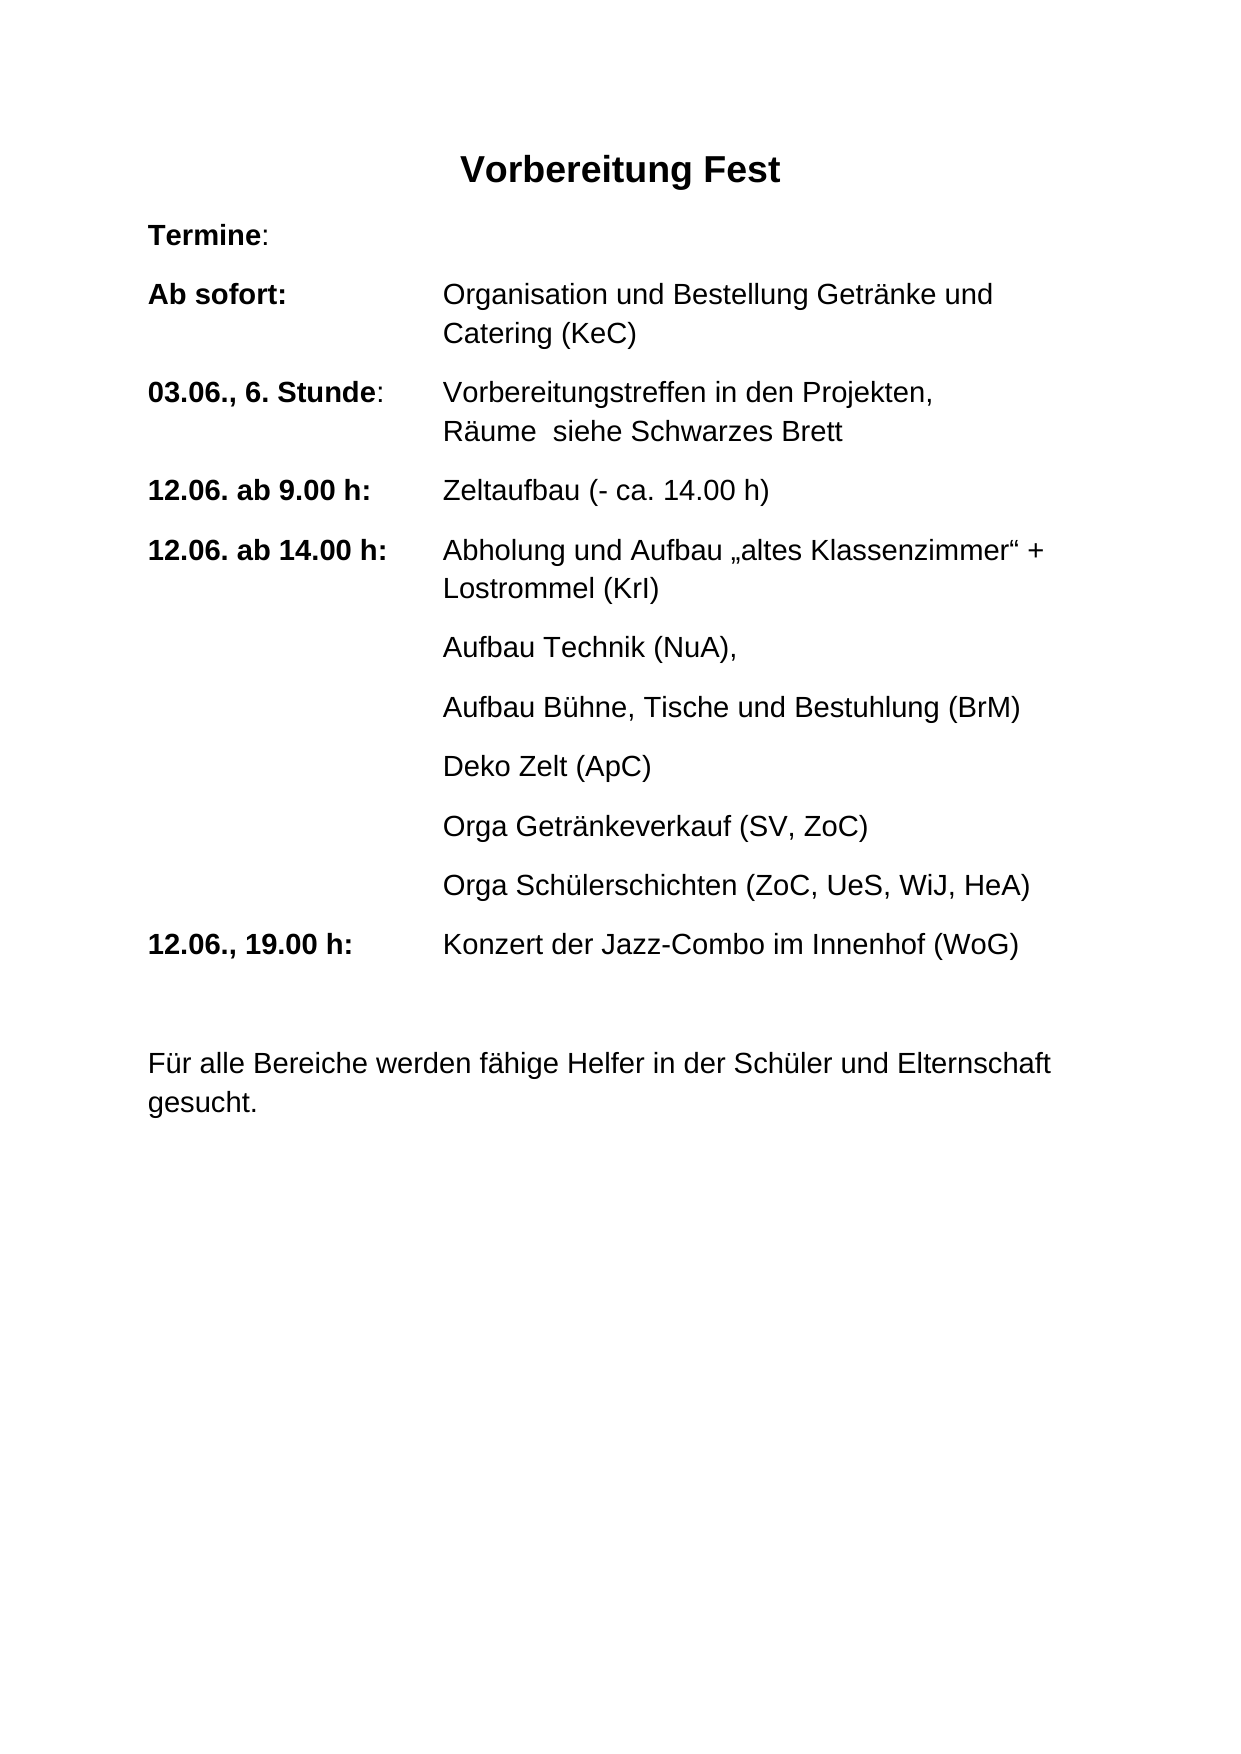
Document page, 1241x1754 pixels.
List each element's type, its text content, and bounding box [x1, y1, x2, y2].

text Aufbau Bühne, Tische und Bestuhlung (BrM) [148, 690, 1093, 723]
text Deko Zelt (ApC) [148, 749, 1093, 783]
text Ab sofort: Organisation und Bestellung Getränke und Catering (KeC) [148, 277, 1093, 349]
text 12.06., 19.00 h: Konzert der Jazz-Combo im Innenhof (WoG) [148, 927, 1093, 961]
text 12.06. ab 14.00 h: Abholung und Aufbau „altes Klassenzimmer“ + Lostrommel (KrI) [148, 533, 1093, 605]
text Termine: [148, 218, 1093, 252]
text Für alle Bereiche werden fähige Helfer in der Schüler und Elternschaft gesucht. [148, 1046, 1093, 1118]
text 03.06., 6. Stunde: Vorbereitungstreffen in den Projekten, Räume siehe Schwarzes Brett [148, 375, 1093, 447]
text 12.06. ab 9.00 h: Zeltaufbau (- ca. 14.00 h) [148, 473, 1093, 507]
text Aufbau Technik (NuA), [148, 631, 1093, 664]
text Orga Schülerschichten (ZoC, UeS, WiJ, HeA) [148, 868, 1093, 902]
text Orga Getränkeverkauf (SV, ZoC) [148, 809, 1093, 842]
text Vorbereitung Fest [148, 148, 1093, 191]
